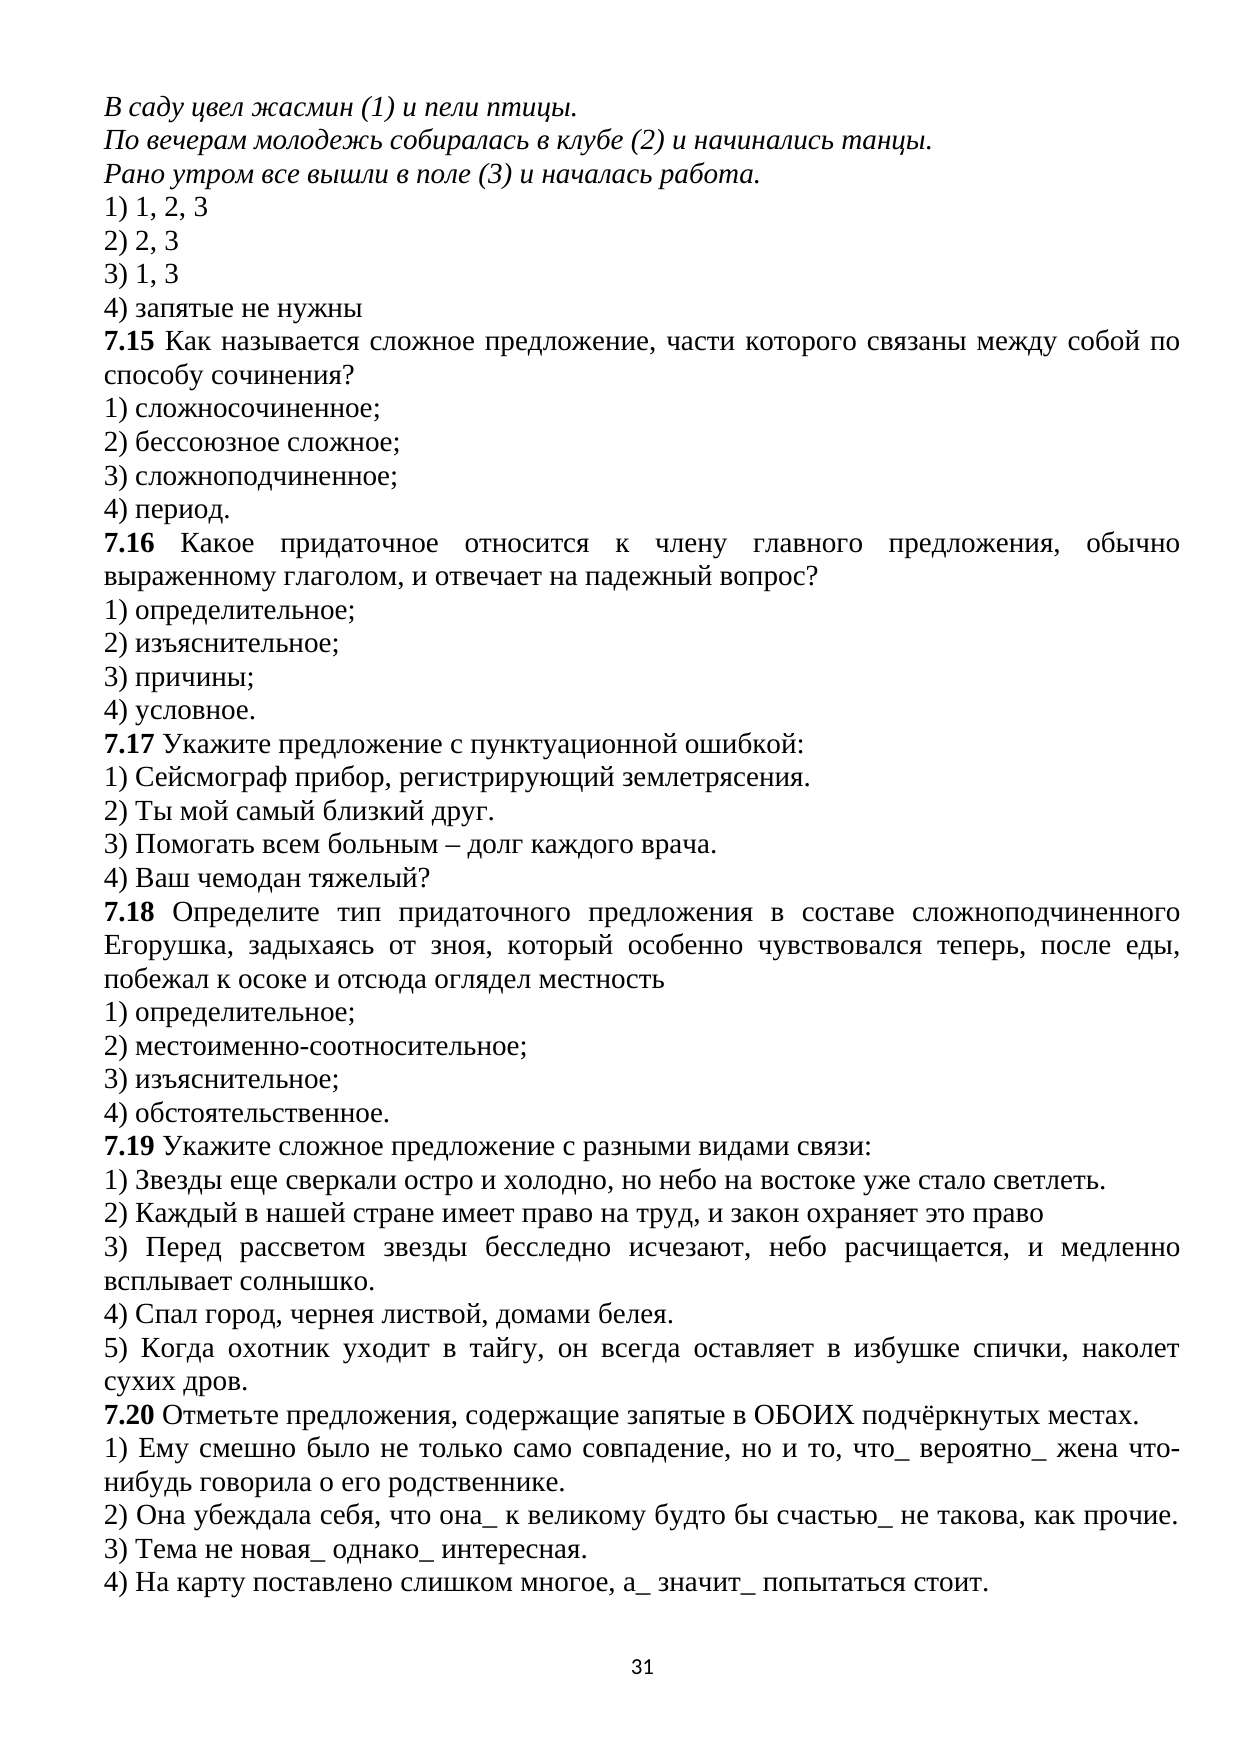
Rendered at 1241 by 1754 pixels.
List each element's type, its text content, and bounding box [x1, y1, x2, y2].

text 7.20 Отметьте предложения, содержащие запятые в ОБОИХ подчёркнутых местах. [103, 1397, 1181, 1430]
text 3) сложноподчиненное; [103, 458, 1181, 491]
text 2) Она убеждала себя, что она_ к великому будто бы счастью_ не такова, как прочие. 3) Тема не новая_ однако_ интересная. [103, 1497, 1181, 1564]
text 2) Ты мой самый близкий друг. [103, 793, 1181, 827]
text 3) 1, 3 [103, 256, 1181, 290]
text 2) изъяснительное; [103, 625, 1181, 659]
text 1) определительное; [103, 592, 1181, 625]
text 2) Каждый в нашей стране имеет право на труд, и закон охраняет это право [103, 1196, 1181, 1229]
text 2) бессоюзное сложное; [103, 424, 1181, 458]
text 1) Ему смешно было не только само совпадение, но и то, что_ вероятно_ жена что-нибудь говорила о его родственнике. [103, 1430, 1181, 1497]
text 4) условное. [103, 692, 1181, 726]
text 1) Сейсмограф прибор, регистрирующий землетрясения. [103, 759, 1181, 793]
text 1) сложносочиненное; [103, 391, 1181, 424]
text По вечерам молодежь собиралась в клубе (2) и начинались танцы. [103, 122, 1181, 156]
text 3) Перед рассветом звезды бесследно исчезают, небо расчищается, и медленно всплывает солнышко. [103, 1229, 1181, 1296]
text 1) 1, 2, 3 [103, 189, 1181, 223]
text 4) Спал город, чернея листвой, домами белея. [103, 1296, 1181, 1330]
text 1) Звезды еще сверкали остро и холодно, но небо на востоке уже стало светлеть. [103, 1162, 1181, 1196]
text 7.17 Укажите предложение с пунктуационной ошибкой: [103, 726, 1181, 759]
text Рано утром все вышли в поле (3) и началась работа. [103, 156, 1181, 189]
text 3) Помогать всем больным – долг каждого врача. [103, 827, 1181, 860]
text 4) На карту поставлено слишком многое, а_ значит_ попытаться стоит. [103, 1564, 1181, 1598]
text 3) причины; [103, 659, 1181, 692]
text 7.19 Укажите сложное предложение с разными видами связи: [103, 1128, 1181, 1162]
text 7.18 Определите тип придаточного предложения в составе сложноподчиненного Егорушка, задыхаясь от зноя, который особенно чувствовался теперь, после еды, побежал к осоке и отсюда оглядел местность [103, 894, 1181, 994]
text 7.16 Какое придаточное относится к члену главного предложения, обычно выраженному глаголом, и отвечает на падежный вопрос? [103, 525, 1181, 592]
text 5) Когда охотник уходит в тайгу, он всегда оставляет в избушке спички, наколет сухих дров. [103, 1330, 1181, 1397]
text 4) запятые не нужны [103, 290, 1181, 323]
text В саду цвел жасмин (1) и пели птицы. [103, 89, 1181, 122]
text 4) период. [103, 491, 1181, 525]
text 4) Ваш чемодан тяжелый? [103, 860, 1181, 894]
text 2) 2, 3 [103, 223, 1181, 256]
text 1) определительное; [103, 994, 1181, 1028]
text 4) обстоятельственное. [103, 1095, 1181, 1128]
text 7.15 Как называется сложное предложение, части которого связаны между собой по способу сочинения? [103, 323, 1181, 391]
text 2) местоименно-соотносительное; [103, 1028, 1181, 1061]
text 3) изъяснительное; [103, 1061, 1181, 1095]
